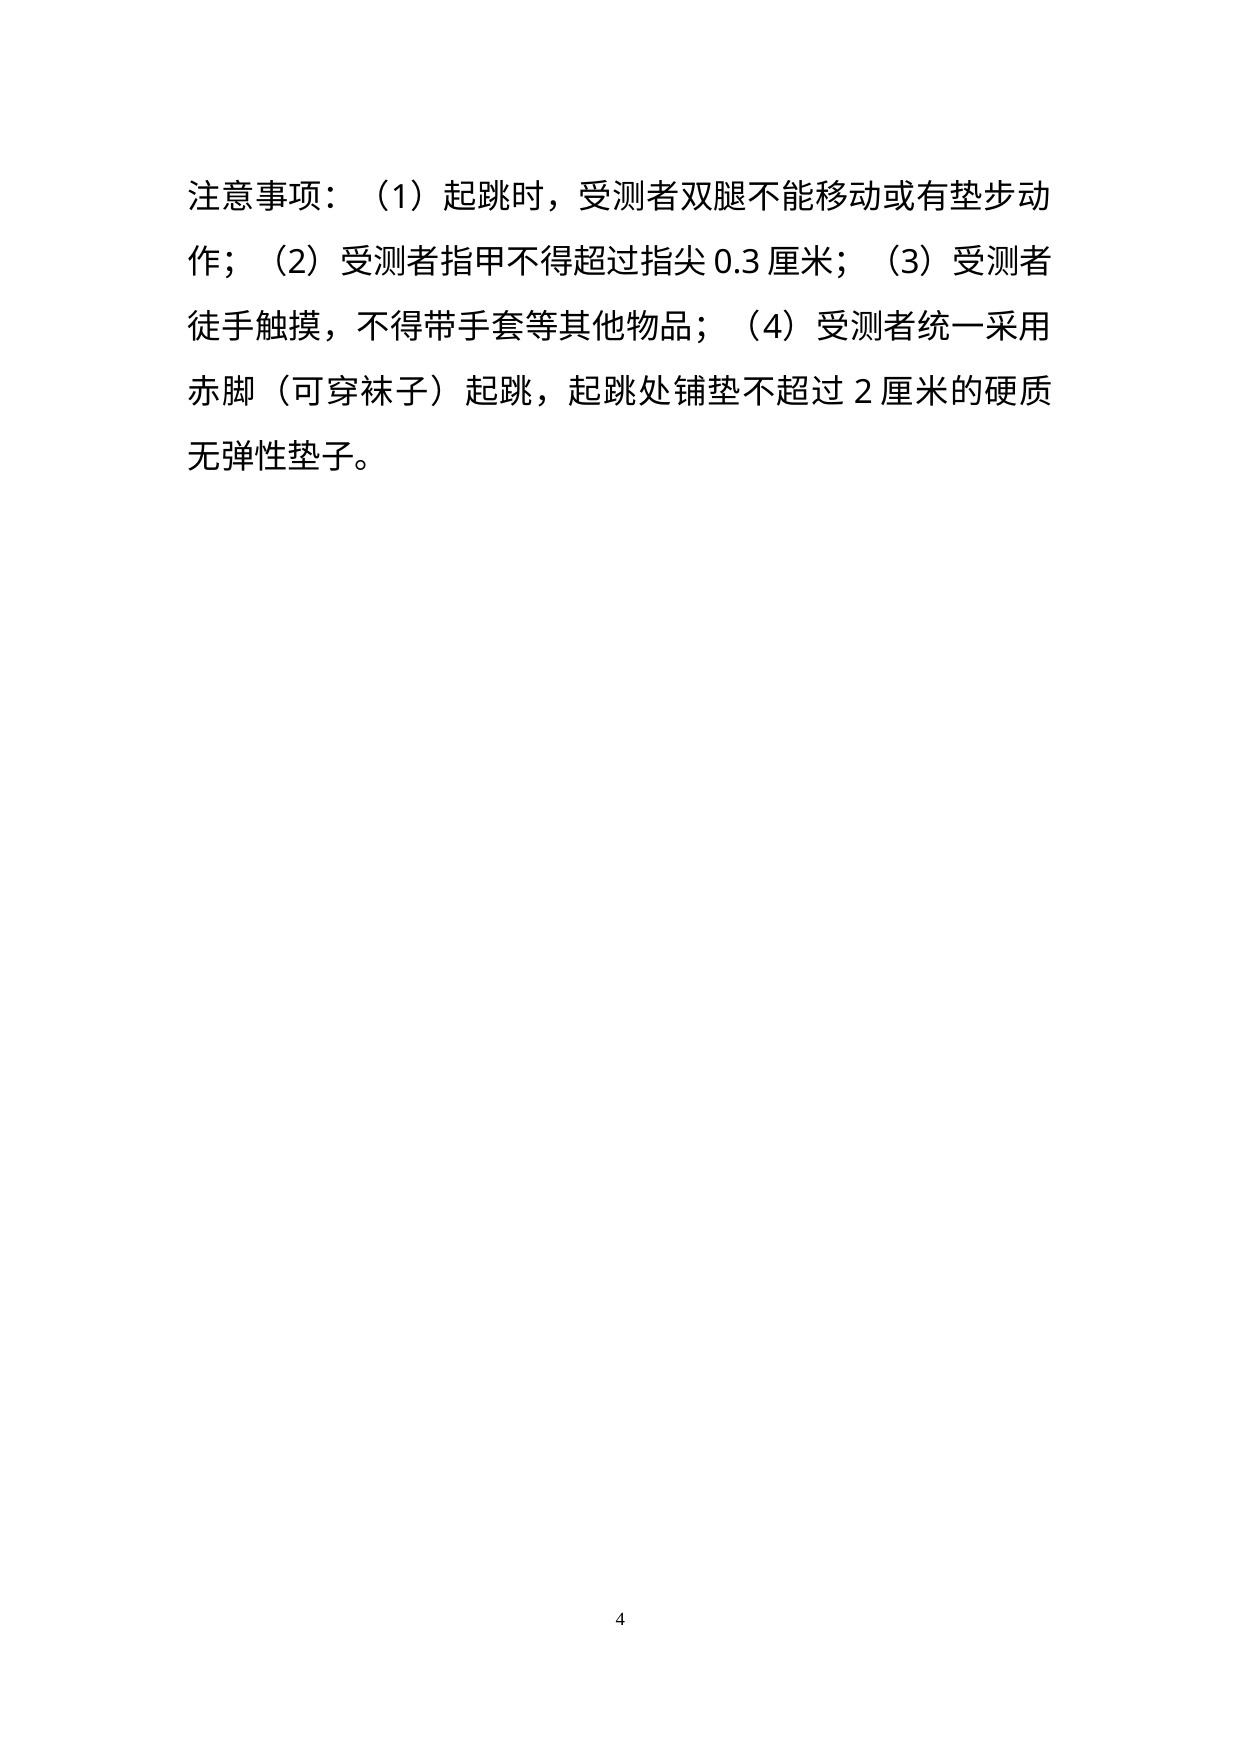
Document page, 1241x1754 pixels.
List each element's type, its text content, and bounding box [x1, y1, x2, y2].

text 注意事项：（1）起跳时，受测者双腿不能移动或有垫步动作；（2）受测者指甲不得超过指尖0.3厘米；（3）受测者徒手触摸，不得带手套等其他物品；（4）受测者统一采用赤脚（可穿袜子）起跳，起跳处铺垫不超过2厘米的硬质无弹性垫子。 [187, 162, 1053, 487]
